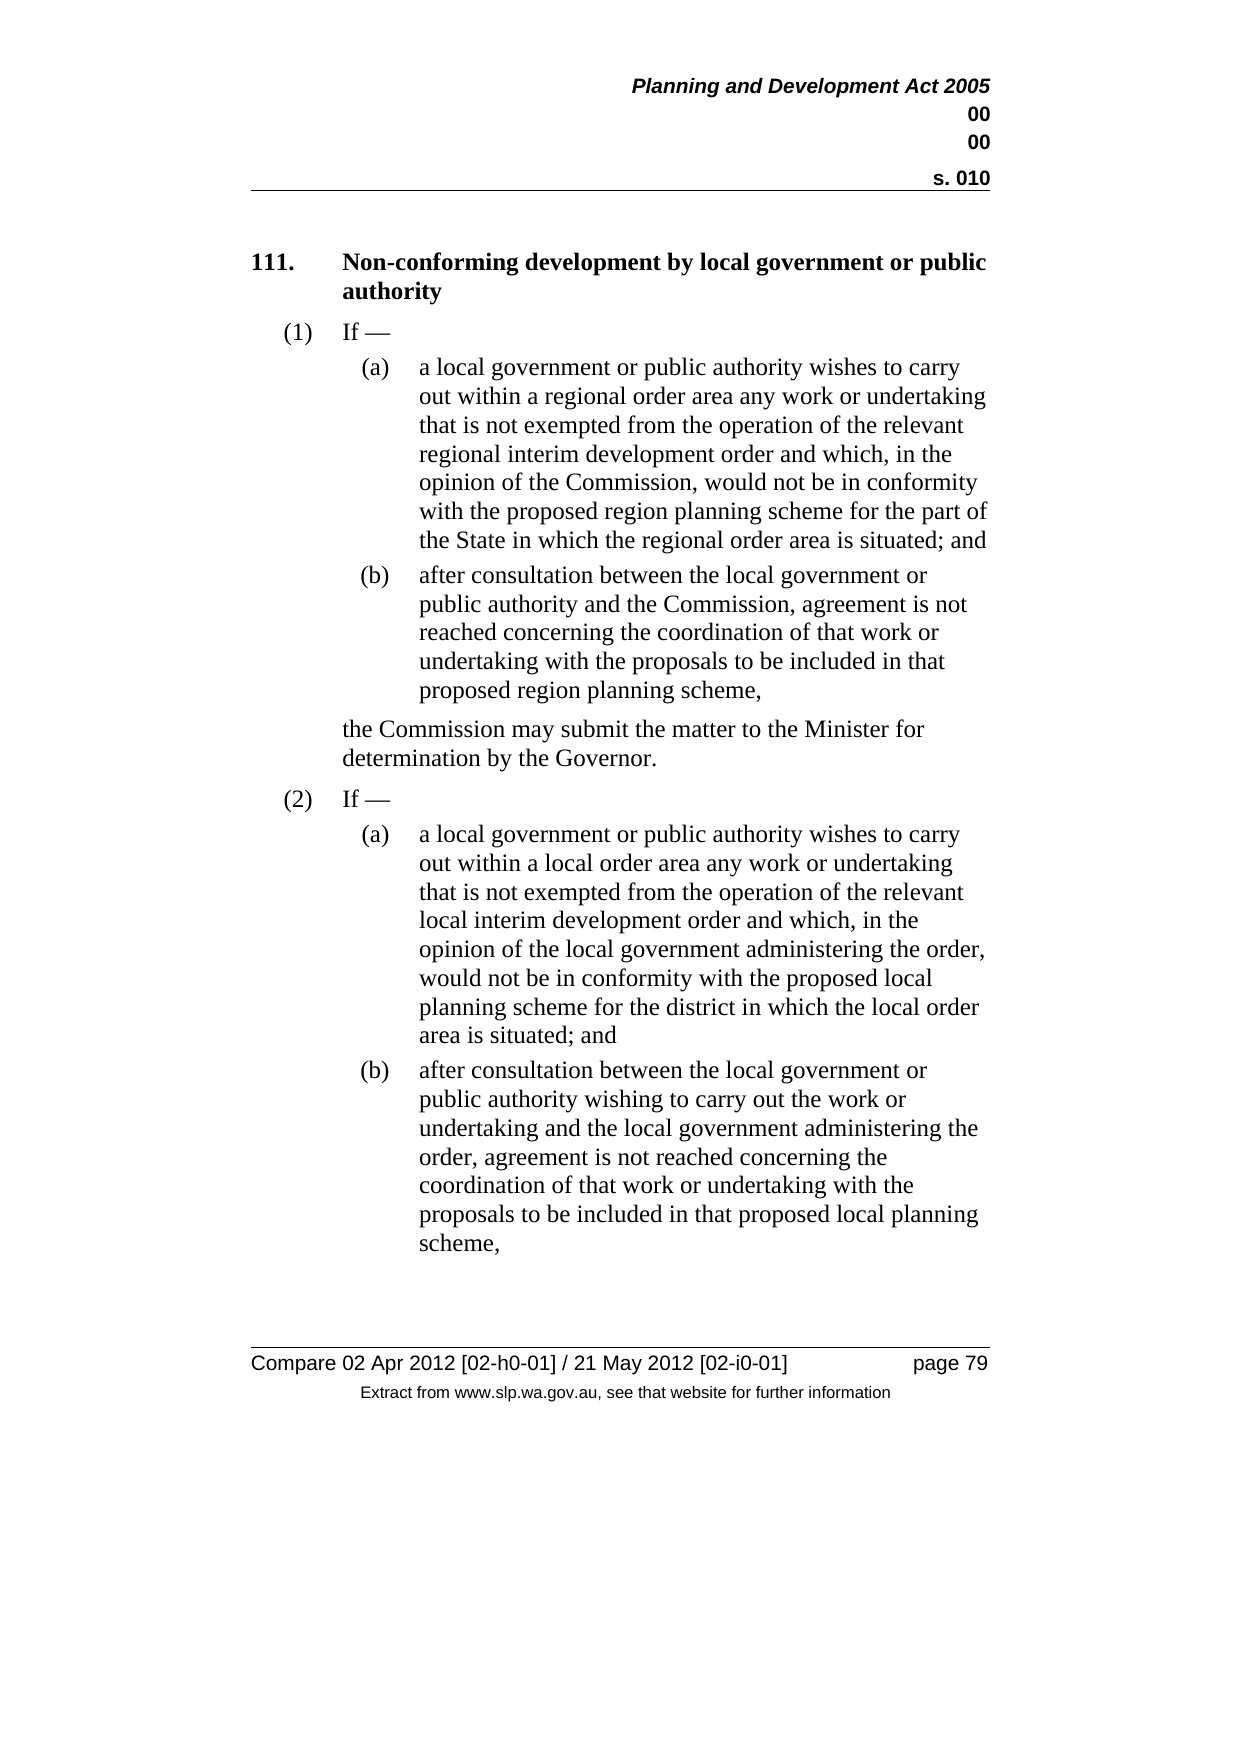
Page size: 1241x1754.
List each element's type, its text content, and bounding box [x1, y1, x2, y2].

text the Commission may submit the matter to the Minister for determination by the Governor. [251, 714, 990, 772]
text (b) after consultation between the local government or public authority and the Commission, agreement is not reached concerning the coordination of that work or undertaking with the proposals to be included in that proposed region planning scheme, [251, 560, 990, 704]
text (2) If — [251, 784, 990, 813]
text (b) after consultation between the local government or public authority wishing to carry out the work or undertaking and the local government administering the order, agreement is not reached concerning the coordination of that work or undertaking with the proposals to be included in that proposed local planning scheme, [251, 1055, 990, 1257]
subtitle 111. Non-conforming development by local government or public authority [251, 247, 990, 305]
text (a) a local government or public authority wishes to carry out within a local order area any work or undertaking that is not exempted from the operation of the relevant local interim development order and which, in the opinion of the local government administering the order, would not be in conformity with the proposed local planning scheme for the district in which the local order area is situated; and [251, 819, 990, 1049]
text (a) a local government or public authority wishes to carry out within a regional order area any work or undertaking that is not exempted from the operation of the relevant regional interim development order and which, in the opinion of the Commission, would not be in conformity with the proposed region planning scheme for the part of the State in which the regional order area is situated; and [251, 352, 990, 554]
text (1) If — [251, 317, 990, 346]
